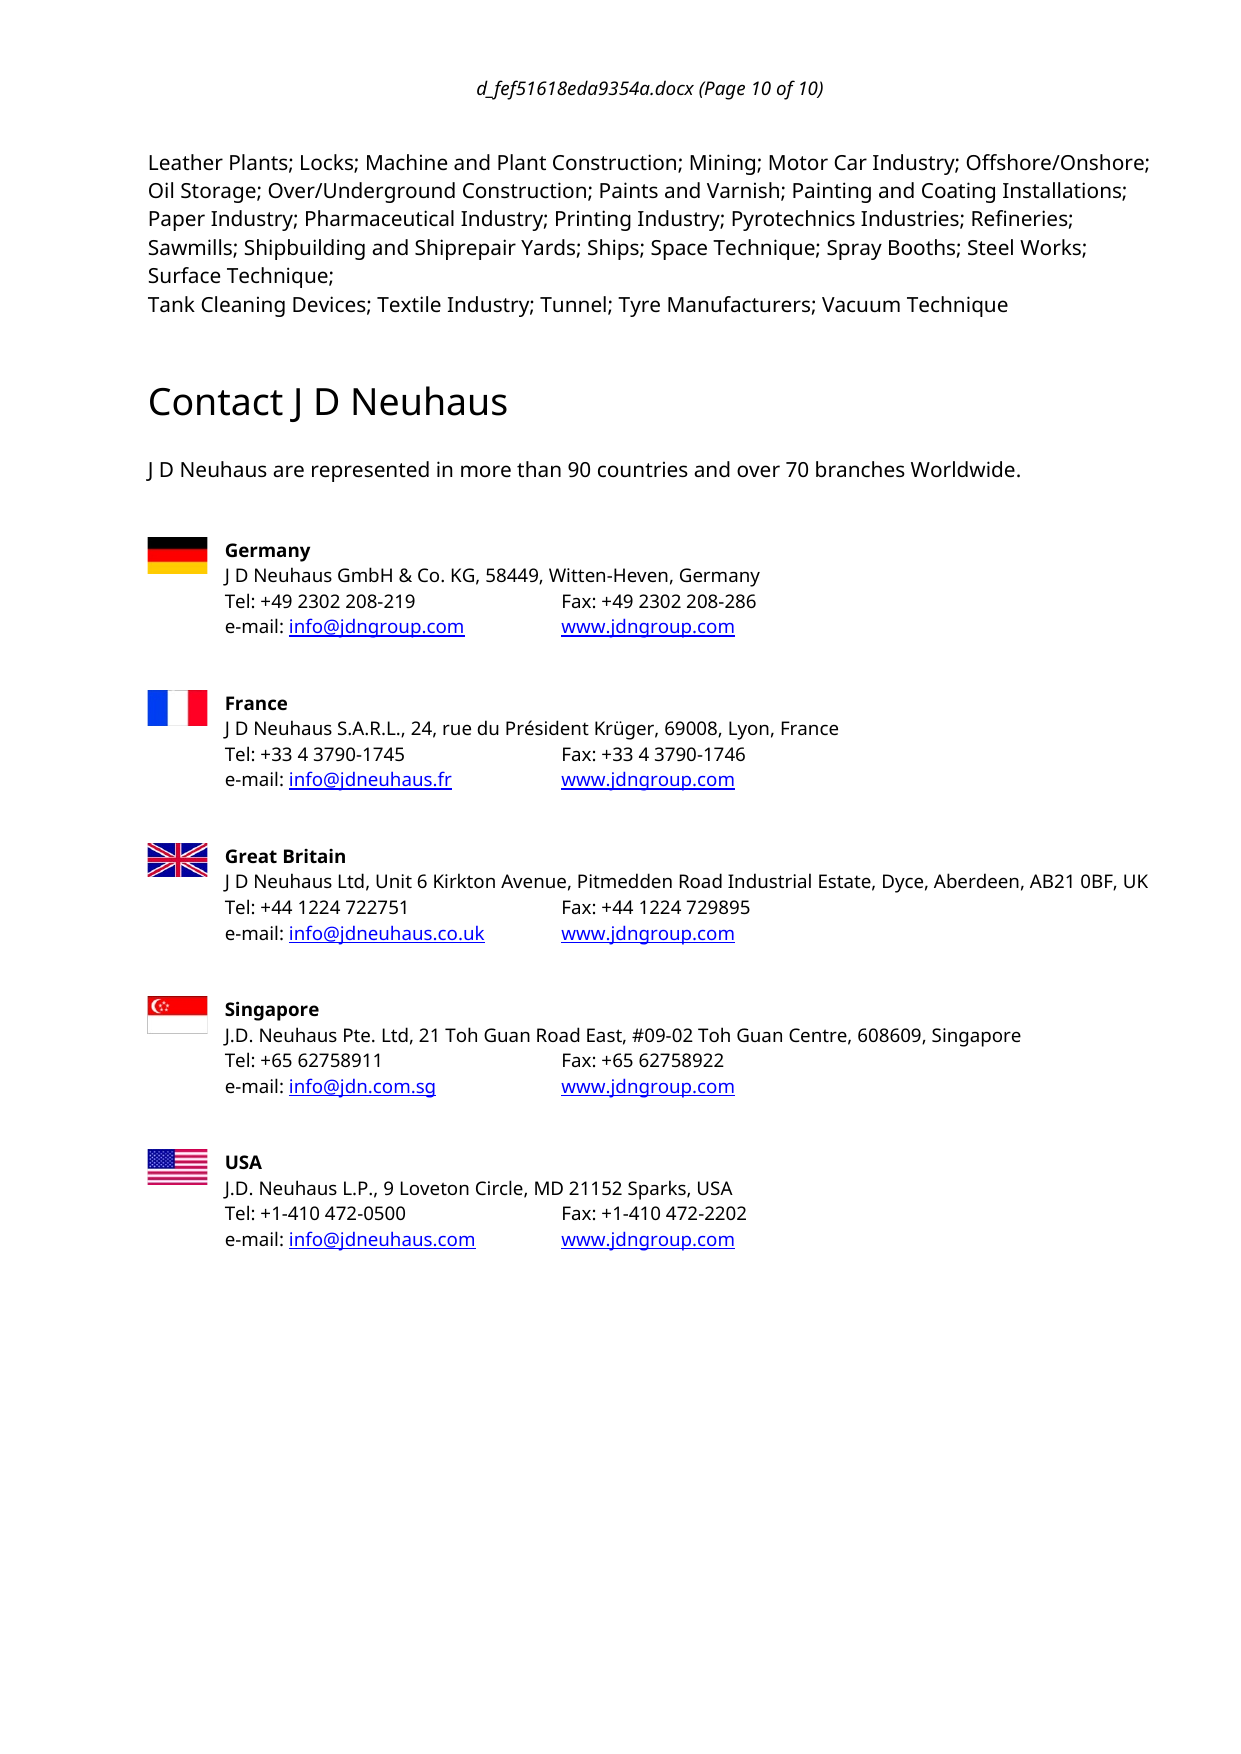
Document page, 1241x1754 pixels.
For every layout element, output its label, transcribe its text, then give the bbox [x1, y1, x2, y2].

text J D Neuhaus Ltd, Unit 6 Kirkton Avenue, Pitmedden Road Industrial Estate, Dyce, Aberdeen, AB21 0BF, UK [224, 869, 1152, 894]
text e-mail: info@jdneuhaus.fr www.jdngroup.com [224, 767, 1152, 792]
text J.D. Neuhaus L.P., 9 Loveton Circle, MD 21152 Sparks, USA [224, 1175, 1152, 1201]
picture [147, 690, 208, 726]
text Tel: +65 62758911 Fax: +65 62758922 [224, 1047, 1152, 1073]
picture [147, 843, 208, 877]
text France [224, 690, 1152, 716]
text J.D. Neuhaus Pte. Ltd, 21 Toh Guan Road East, #09-02 Toh Guan Centre, 608609, Singapore [224, 1022, 1152, 1047]
text e-mail: info@jdneuhaus.com www.jdngroup.com [224, 1226, 1152, 1252]
text Singapore [224, 996, 1152, 1022]
text J D Neuhaus GmbH & Co. KG, 58449, Witten-Heven, Germany Tel: +49 2302 208-219 Fax: +49 2302 208-286 [224, 563, 1152, 614]
text Tel: +1-410 472-0500 Fax: +1-410 472-2202 [224, 1201, 1152, 1226]
text Tel: +33 4 3790-1745 Fax: +33 4 3790-1746 [224, 741, 1152, 767]
text Leather Plants; Locks; Machine and Plant Construction; Mining; Motor Car Industry; Offshore/Onshore; Oil Storage; Over/Underground Construction; Paints and Varnish; Painting and Coating Installations; Paper Industry; Pharmaceutical Industry; Printing Industry; Pyrotechnics Industries; Refineries; Sawmills; Shipbuilding and Shiprepair Yards; Ships; Space Technique; Spray Booths; Steel Works; Surface Technique; Tank Cleaning Devices; Textile Industry; Tunnel; Tyre Manufacturers; Vacuum Technique [148, 148, 1152, 318]
text Germany [224, 537, 1152, 563]
picture [147, 1149, 208, 1185]
text e-mail: info@jdneuhaus.co.uk www.jdngroup.com [224, 920, 1152, 945]
text Tel: +44 1224 722751 Fax: +44 1224 729895 [224, 894, 1152, 920]
text e-mail: info@jdngroup.com www.jdngroup.com [224, 614, 1152, 639]
text J D Neuhaus S.A.R.L., 24, rue du Président Krüger, 69008, Lyon, France [224, 716, 1152, 741]
text USA [224, 1149, 1152, 1175]
text Contact J D Neuhaus [148, 375, 1152, 426]
picture [147, 537, 208, 574]
text J D Neuhaus are represented in more than 90 countries and over 70 branches Worldwide. [148, 455, 1152, 483]
text Great Britain [224, 843, 1152, 869]
text e-mail: info@jdn.com.sg www.jdngroup.com [224, 1073, 1152, 1098]
picture [147, 996, 208, 1034]
